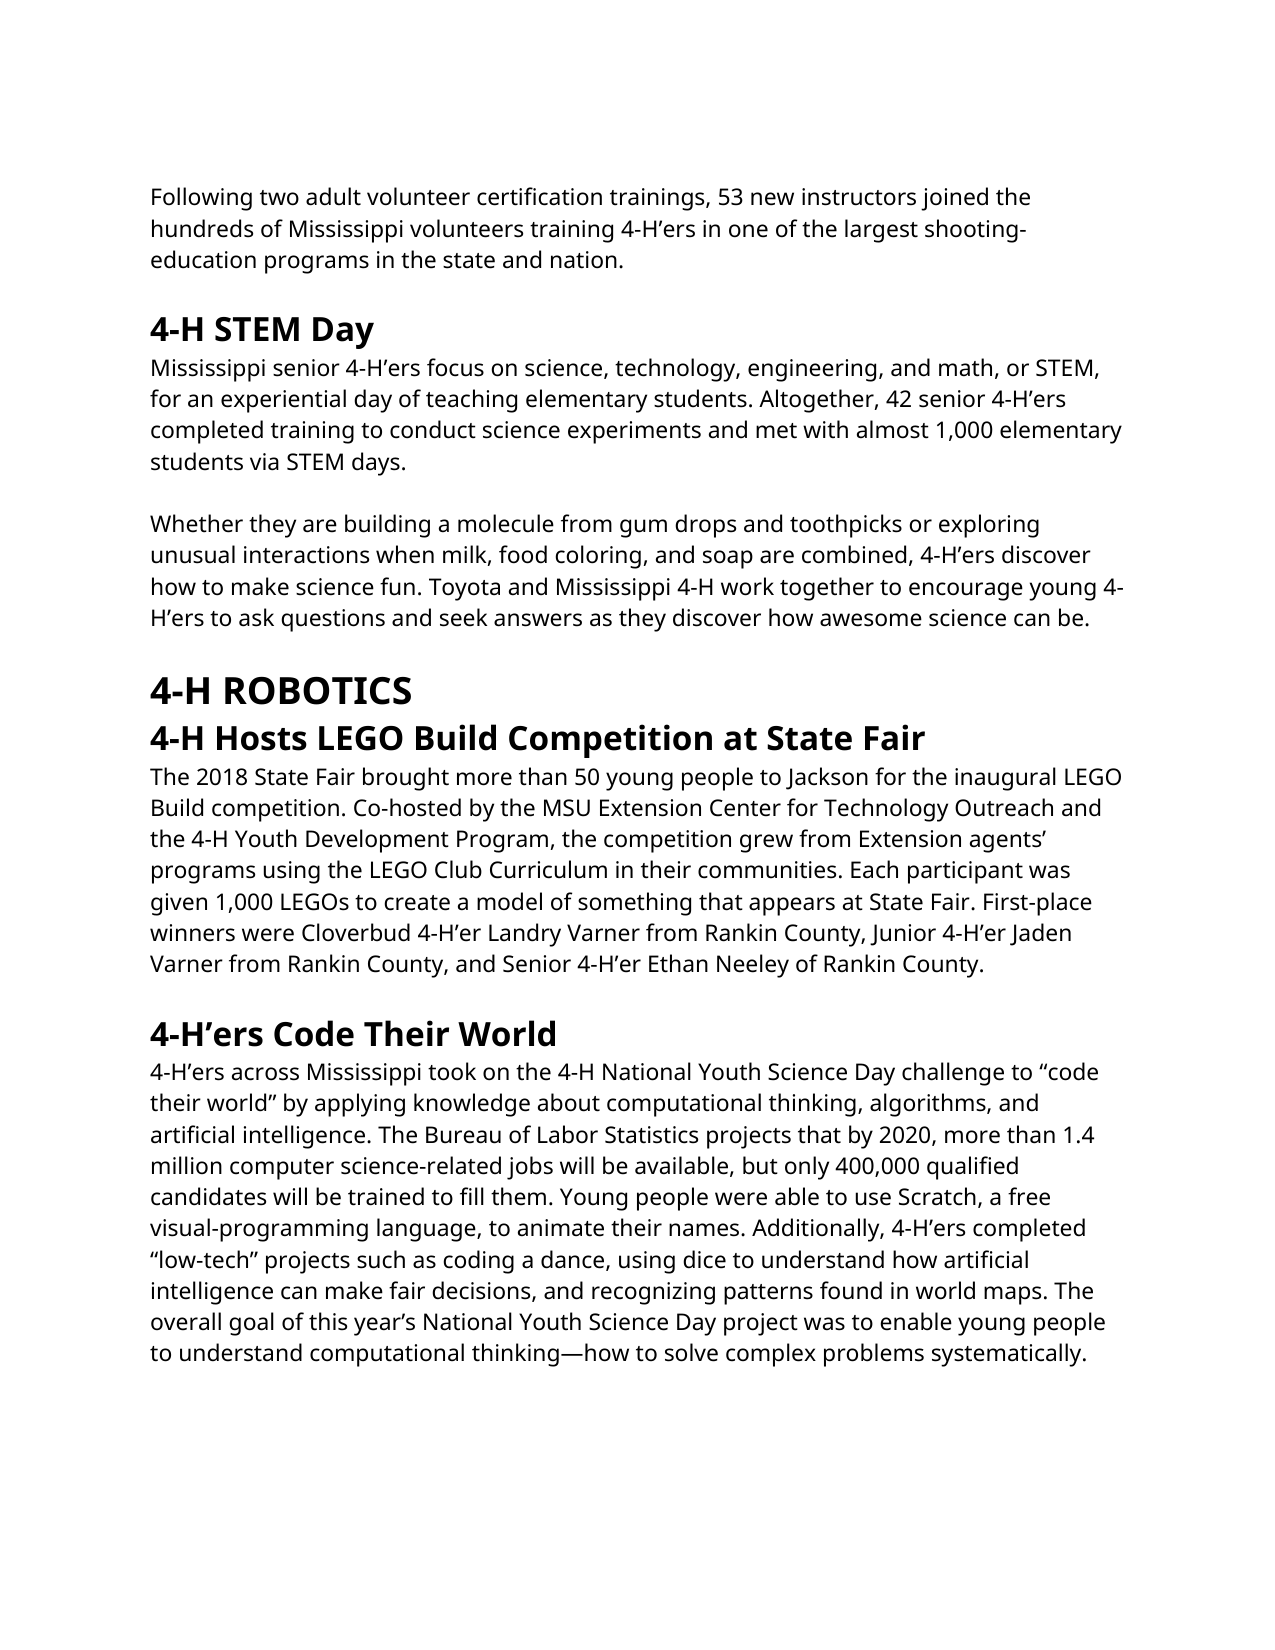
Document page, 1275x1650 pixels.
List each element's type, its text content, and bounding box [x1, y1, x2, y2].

text The 2018 State Fair brought more than 50 young people to Jackson for the inaugural LEGO Build competition. Co-hosted by the MSU Extension Center for Technology Outreach and the 4-H Youth Development Program, the competition grew from Extension agents’ programs using the LEGO Club Curriculum in their communities. Each participant was given 1,000 LEGOs to create a model of something that appears at State Fair. First-place winners were Cloverbud 4-H’er Landry Varner from Rankin County, Junior 4-H’er Jaden Varner from Rankin County, and Senior 4-H’er Ethan Neeley of Rankin County. [150, 761, 1125, 979]
subtitle 4-H ROBOTICS [150, 664, 1125, 715]
text 4-H’ers across Mississippi took on the 4-H National Youth Science Day challenge to “code their world” by applying knowledge about computational thinking, algorithms, and artificial intelligence. The Bureau of Labor Statistics projects that by 2020, more than 1.4 million computer science-related jobs will be available, but only 400,000 qualified candidates will be trained to fill them. Young people were able to use Scratch, a free visual-programming language, to animate their names. Additionally, 4-H’ers completed “low-tech” projects such as coding a dance, using dice to understand how artificial intelligence can make fair decisions, and recognizing patterns found in world maps. The overall goal of this year’s National Youth Science Day project was to enable young people to understand computational thinking—how to solve complex problems systematically. [150, 1056, 1125, 1368]
text Following two adult volunteer certification trainings, 53 new instructors joined the hundreds of Mississippi volunteers training 4-H’ers in one of the largest shooting-education programs in the state and nation. [150, 181, 1125, 275]
subtitle 4-H STEM Day [150, 306, 1125, 352]
text Whether they are building a molecule from gum drops and toothpicks or exploring unusual interactions when milk, food coloring, and soap are combined, 4-H’ers discover how to make science fun. Toyota and Mississippi 4-H work together to encourage young 4-H’ers to ask questions and seek answers as they discover how awesome science can be. [150, 508, 1125, 633]
subtitle 4-H’ers Code Their World [150, 1011, 1125, 1056]
subtitle 4-H Hosts LEGO Build Competition at State Fair [150, 715, 1125, 761]
text Mississippi senior 4-H’ers focus on science, technology, engineering, and math, or STEM, for an experiential day of teaching elementary students. Altogether, 42 senior 4-H’ers completed training to conduct science experiments and met with almost 1,000 elementary students via STEM days. [150, 352, 1125, 477]
